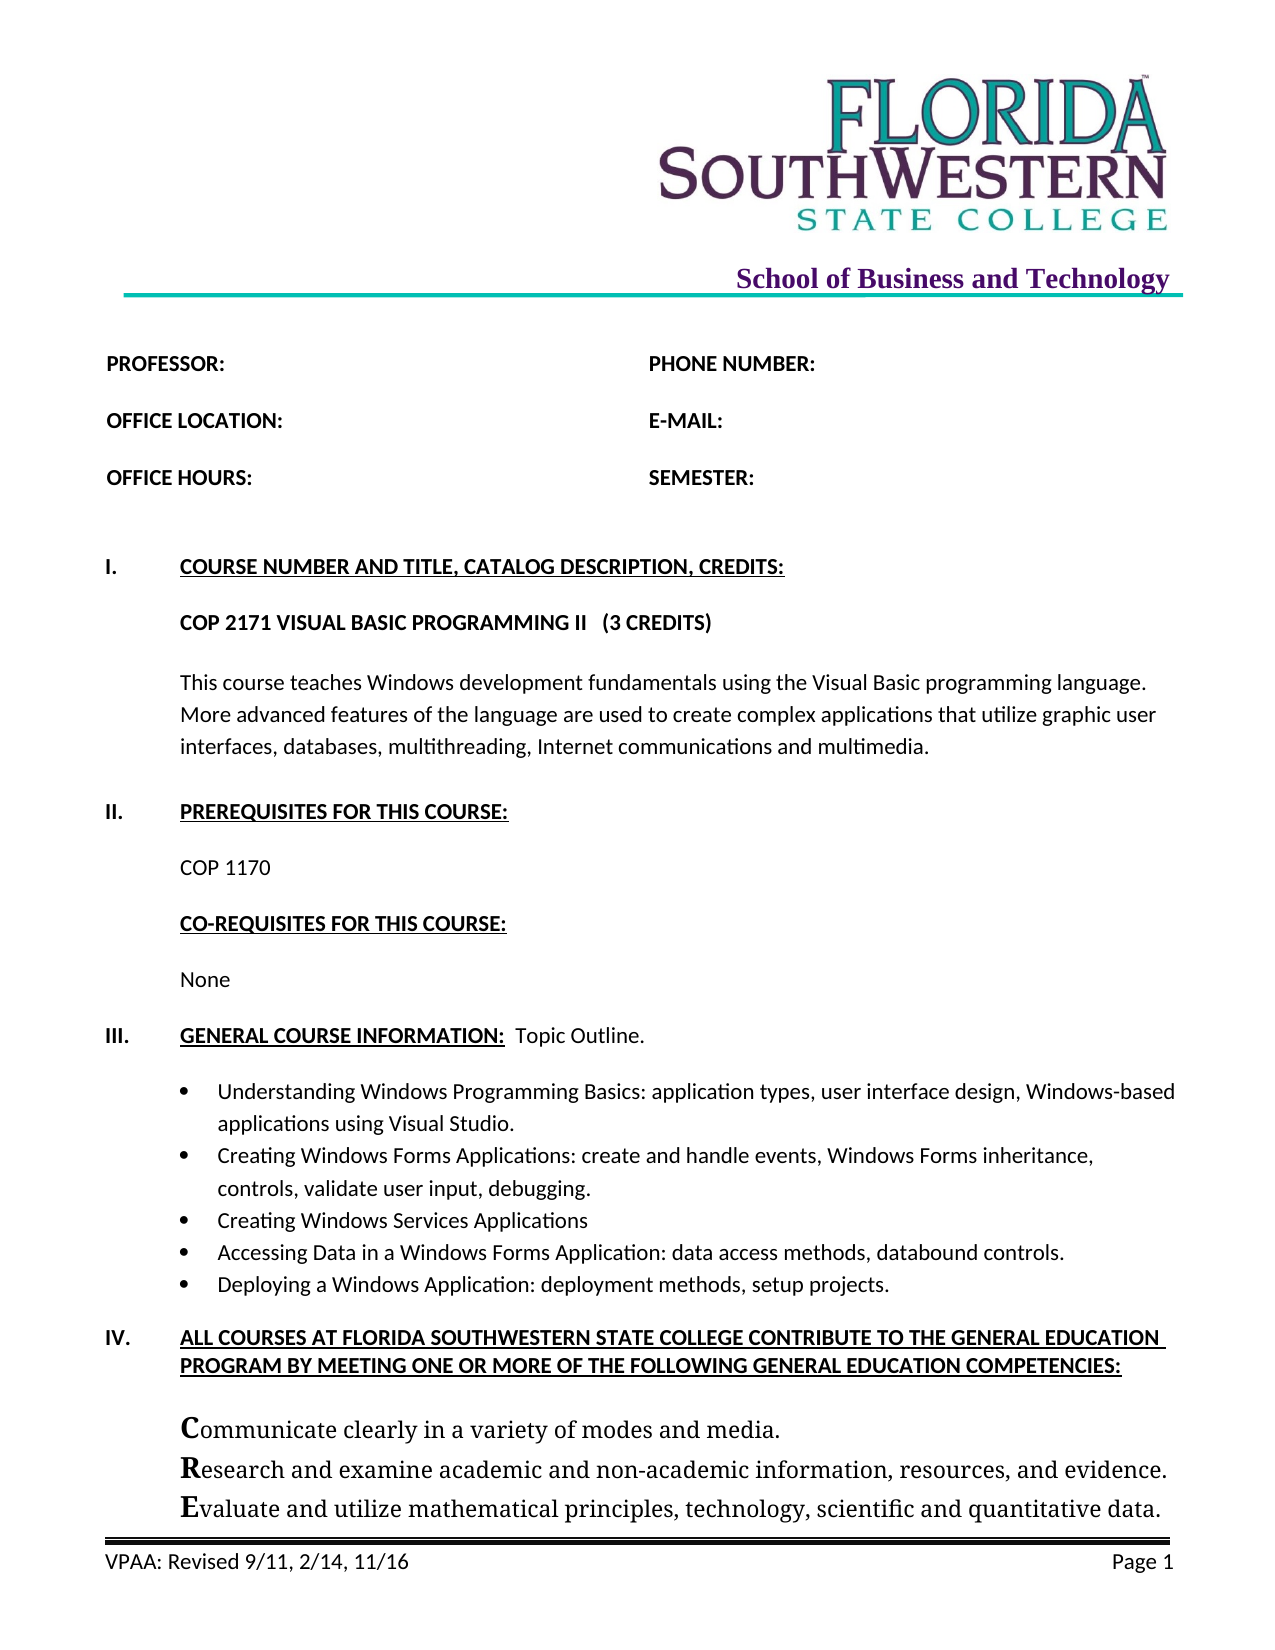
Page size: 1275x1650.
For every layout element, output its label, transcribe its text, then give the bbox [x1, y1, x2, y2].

list Understanding Windows Programming Basics: application types, user interface design, Windows-based applications using Visual Studio. [180, 1077, 1179, 1137]
text COP 2171 VISUAL BASIC PROGRAMMING II (3 CREDITS) [105, 608, 1170, 636]
text Evaluate and utilize mathematical principles, technology, scientific and quantitative data. [180, 1487, 1170, 1526]
list GENERAL COURSE INFORMATION: Topic Outline. [105, 1021, 1170, 1049]
list PREREQUISITES FOR THIS COURSE: [105, 797, 1170, 825]
list Deploying a Windows Application: deployment methods, setup projects. [180, 1270, 1179, 1298]
list Accessing Data in a Windows Forms Application: data access methods, databound controls. [180, 1238, 1179, 1266]
list Creating Windows Services Applications [180, 1206, 1179, 1234]
list COURSE NUMBER AND TITLE, CATALOG DESCRIPTION, CREDITS: [105, 552, 1170, 580]
list All courses at Florida SouthWestern State College contribute to the general education program by meeting one or more of the following general education competencies: [105, 1323, 1170, 1379]
text None [180, 965, 1170, 993]
table_cell E-MAIL: [638, 381, 1180, 438]
table_header PROFESSOR: [95, 324, 637, 381]
text CO-REQUISITES FOR THIS COURSE: [105, 909, 1170, 937]
list Creating Windows Forms Applications: create and handle events, Windows Forms inheritance, controls, validate user input, debugging. [180, 1141, 1179, 1202]
table_cell SEMESTER: [638, 439, 1180, 496]
text Research and examine academic and non-academic information, resources, and evidence. [180, 1447, 1170, 1487]
picture [657, 74, 1171, 233]
text COP 1170 [180, 853, 1170, 881]
table_cell OFFICE LOCATION: [95, 381, 637, 438]
text Communicate clearly in a variety of modes and media. [180, 1407, 1170, 1447]
table_header PHONE NUMBER: [638, 324, 1180, 381]
table_cell OFFICE HOURS: [95, 439, 637, 496]
text This course teaches Windows development fundamentals using the Visual Basic programming language. More advanced features of the language are used to create complex applications that utilize graphic user interfaces, databases, multithreading, Internet communications and multimedia. [180, 668, 1170, 761]
